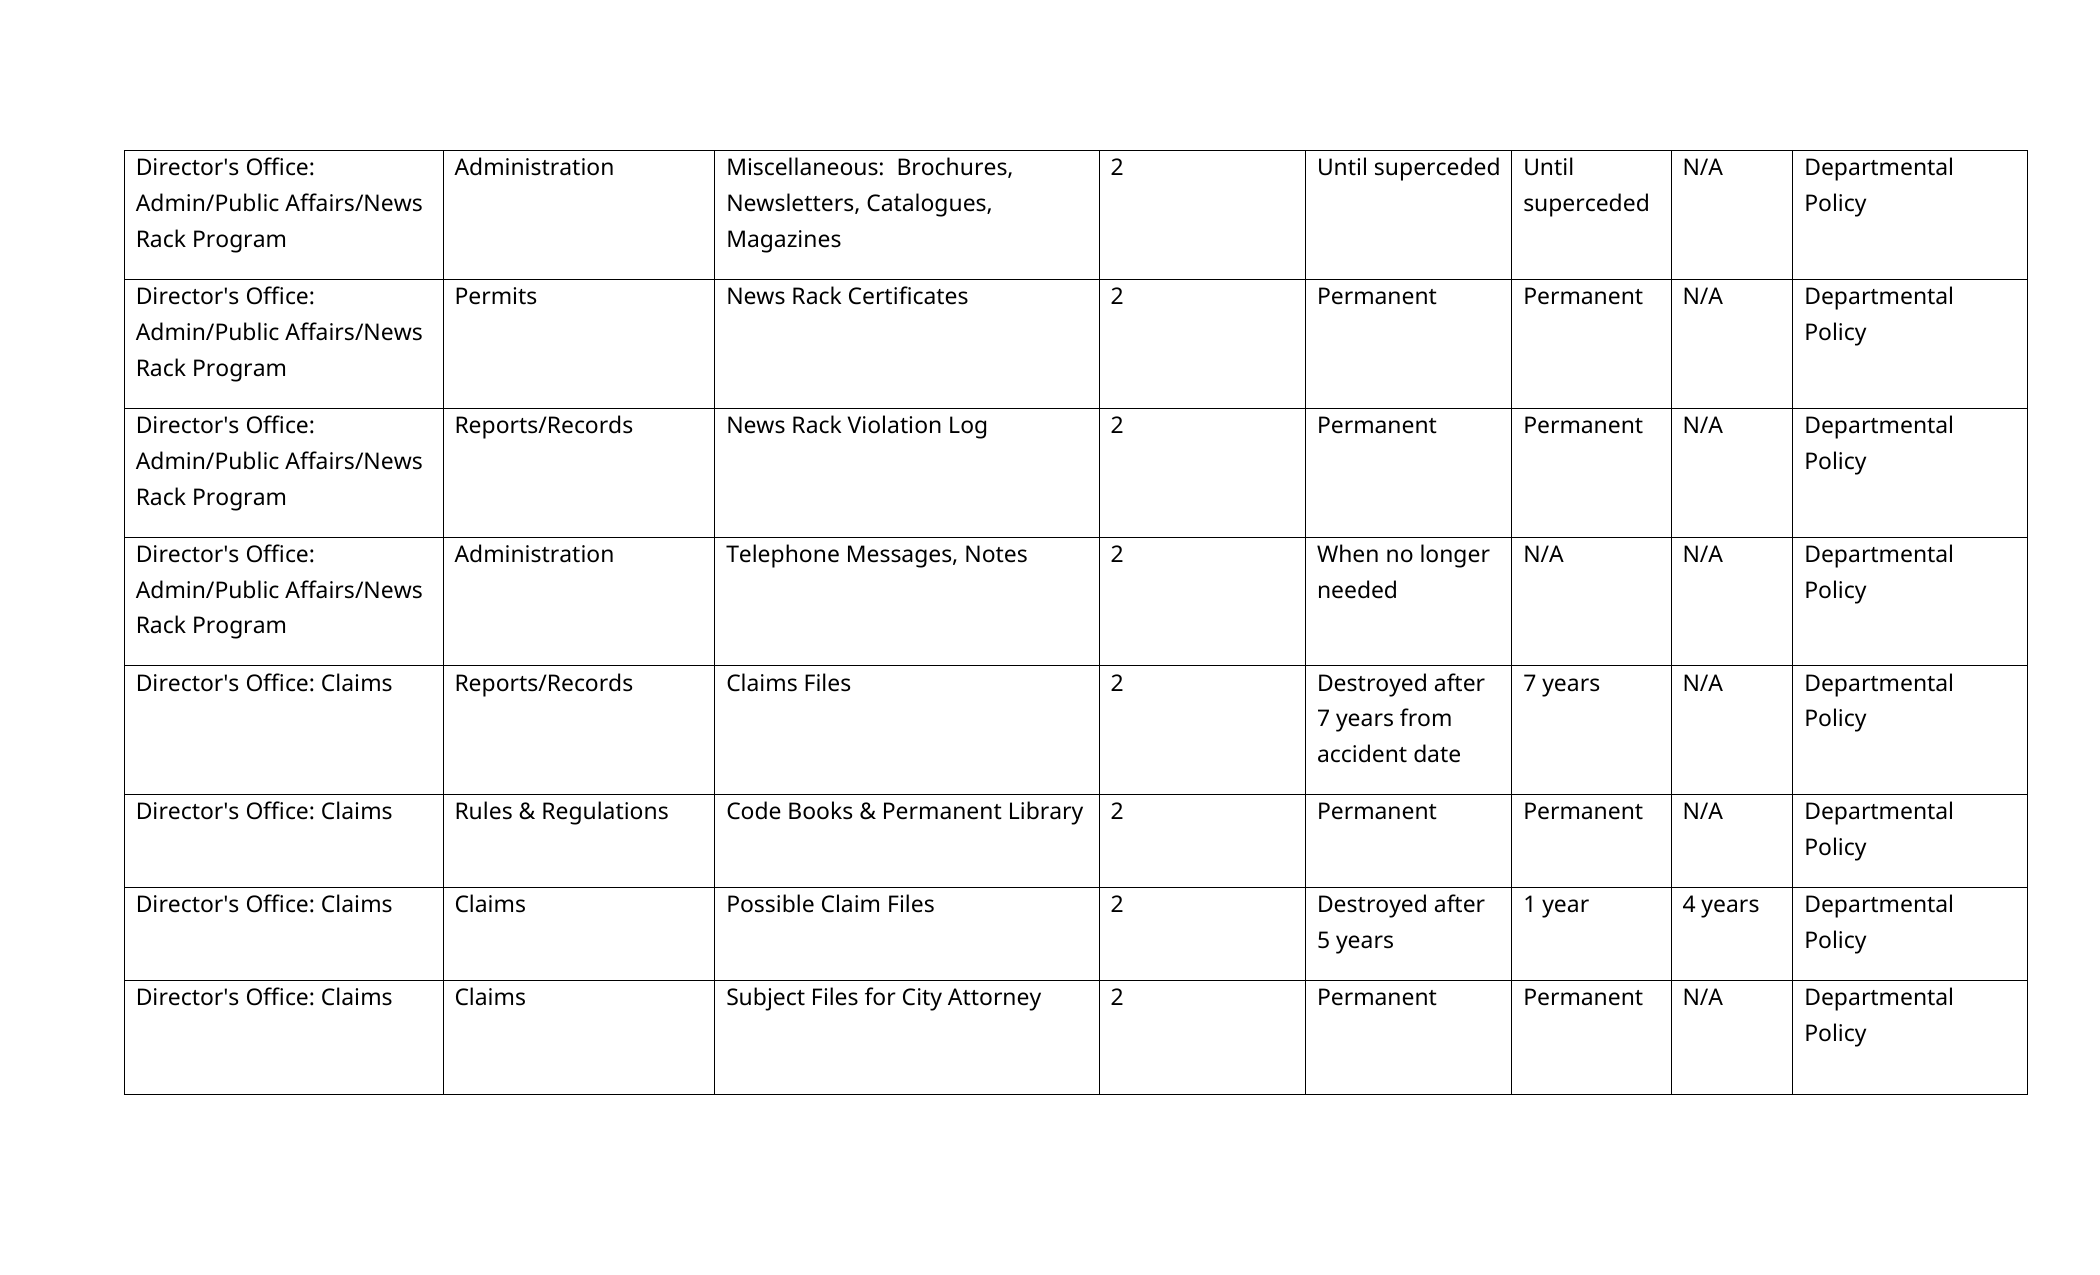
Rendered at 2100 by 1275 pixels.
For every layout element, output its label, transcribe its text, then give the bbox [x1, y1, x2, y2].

table_cell N/A [1672, 409, 1792, 537]
table_cell 2 [1100, 795, 1305, 887]
table_cell 4 years [1672, 888, 1792, 980]
table_cell 2 [1100, 409, 1305, 537]
table_cell Permanent [1512, 981, 1671, 1094]
table_cell Departmental Policy [1793, 538, 2027, 665]
table_cell Claims [444, 981, 714, 1094]
table_cell N/A [1672, 280, 1792, 408]
table_cell Director's Office: Claims [125, 888, 443, 980]
table_cell 2 [1100, 888, 1305, 980]
table_cell N/A [1672, 151, 1792, 279]
table_cell News Rack Violation Log [715, 409, 1099, 537]
table_cell Administration [444, 538, 714, 665]
table_cell Director's Office: Admin/Public Affairs/News Rack Program [125, 409, 443, 537]
table_cell Departmental Policy [1793, 151, 2027, 279]
table_cell Claims [444, 888, 714, 980]
table_cell Destroyed after 7 years from accident date [1306, 666, 1511, 794]
table_cell Departmental Policy [1793, 666, 2027, 794]
table_cell Until superceded [1512, 151, 1671, 279]
table_cell Rules & Regulations [444, 795, 714, 887]
table_cell 1 year [1512, 888, 1671, 980]
table_cell When no longer needed [1306, 538, 1511, 665]
table_cell Permanent [1306, 981, 1511, 1094]
table_cell Director's Office: Claims [125, 981, 443, 1094]
table_cell Director's Office: Admin/Public Affairs/News Rack Program [125, 538, 443, 665]
table_cell Miscellaneous: Brochures, Newsletters, Catalogues, Magazines [715, 151, 1099, 279]
table_cell Director's Office: Claims [125, 666, 443, 794]
table_cell Departmental Policy [1793, 981, 2027, 1094]
table_cell Permanent [1512, 409, 1671, 537]
table_cell 2 [1100, 151, 1305, 279]
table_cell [125, 151, 443, 279]
table_cell Until superceded [1306, 151, 1511, 279]
table_cell Reports/Records [444, 666, 714, 794]
table_cell Subject Files for City Attorney [715, 981, 1099, 1094]
table_cell Permanent [1306, 280, 1511, 408]
table_cell N/A [1512, 538, 1671, 665]
table_cell 2 [1100, 981, 1305, 1094]
table_cell Permanent [1512, 280, 1671, 408]
table_cell Permanent [1306, 409, 1511, 537]
table_cell N/A [1672, 538, 1792, 665]
table_cell Reports/Records [444, 409, 714, 537]
table_cell Departmental Policy [1793, 888, 2027, 980]
table_cell Telephone Messages, Notes [715, 538, 1099, 665]
table_cell Possible Claim Files [715, 888, 1099, 980]
table_cell Permits [444, 280, 714, 408]
table_cell 2 [1100, 666, 1305, 794]
table_cell Departmental Policy [1793, 280, 2027, 408]
table_cell Permanent [1512, 795, 1671, 887]
table_cell 2 [1100, 538, 1305, 665]
table_cell 2 [1100, 280, 1305, 408]
table_cell News Rack Certificates [715, 280, 1099, 408]
table_cell N/A [1672, 666, 1792, 794]
table_cell Permanent [1306, 795, 1511, 887]
table_cell N/A [1672, 795, 1792, 887]
table_cell Claims Files [715, 666, 1099, 794]
table_cell Destroyed after 5 years [1306, 888, 1511, 980]
table_cell Departmental Policy [1793, 409, 2027, 537]
table_cell Director's Office: Claims [125, 795, 443, 887]
table_cell Departmental Policy [1793, 795, 2027, 887]
table_cell Director's Office: Admin/Public Affairs/News Rack Program [125, 280, 443, 408]
table_cell N/A [1672, 981, 1792, 1094]
table_cell Administration [444, 151, 714, 279]
table_cell Code Books & Permanent Library [715, 795, 1099, 887]
table_cell 7 years [1512, 666, 1671, 794]
